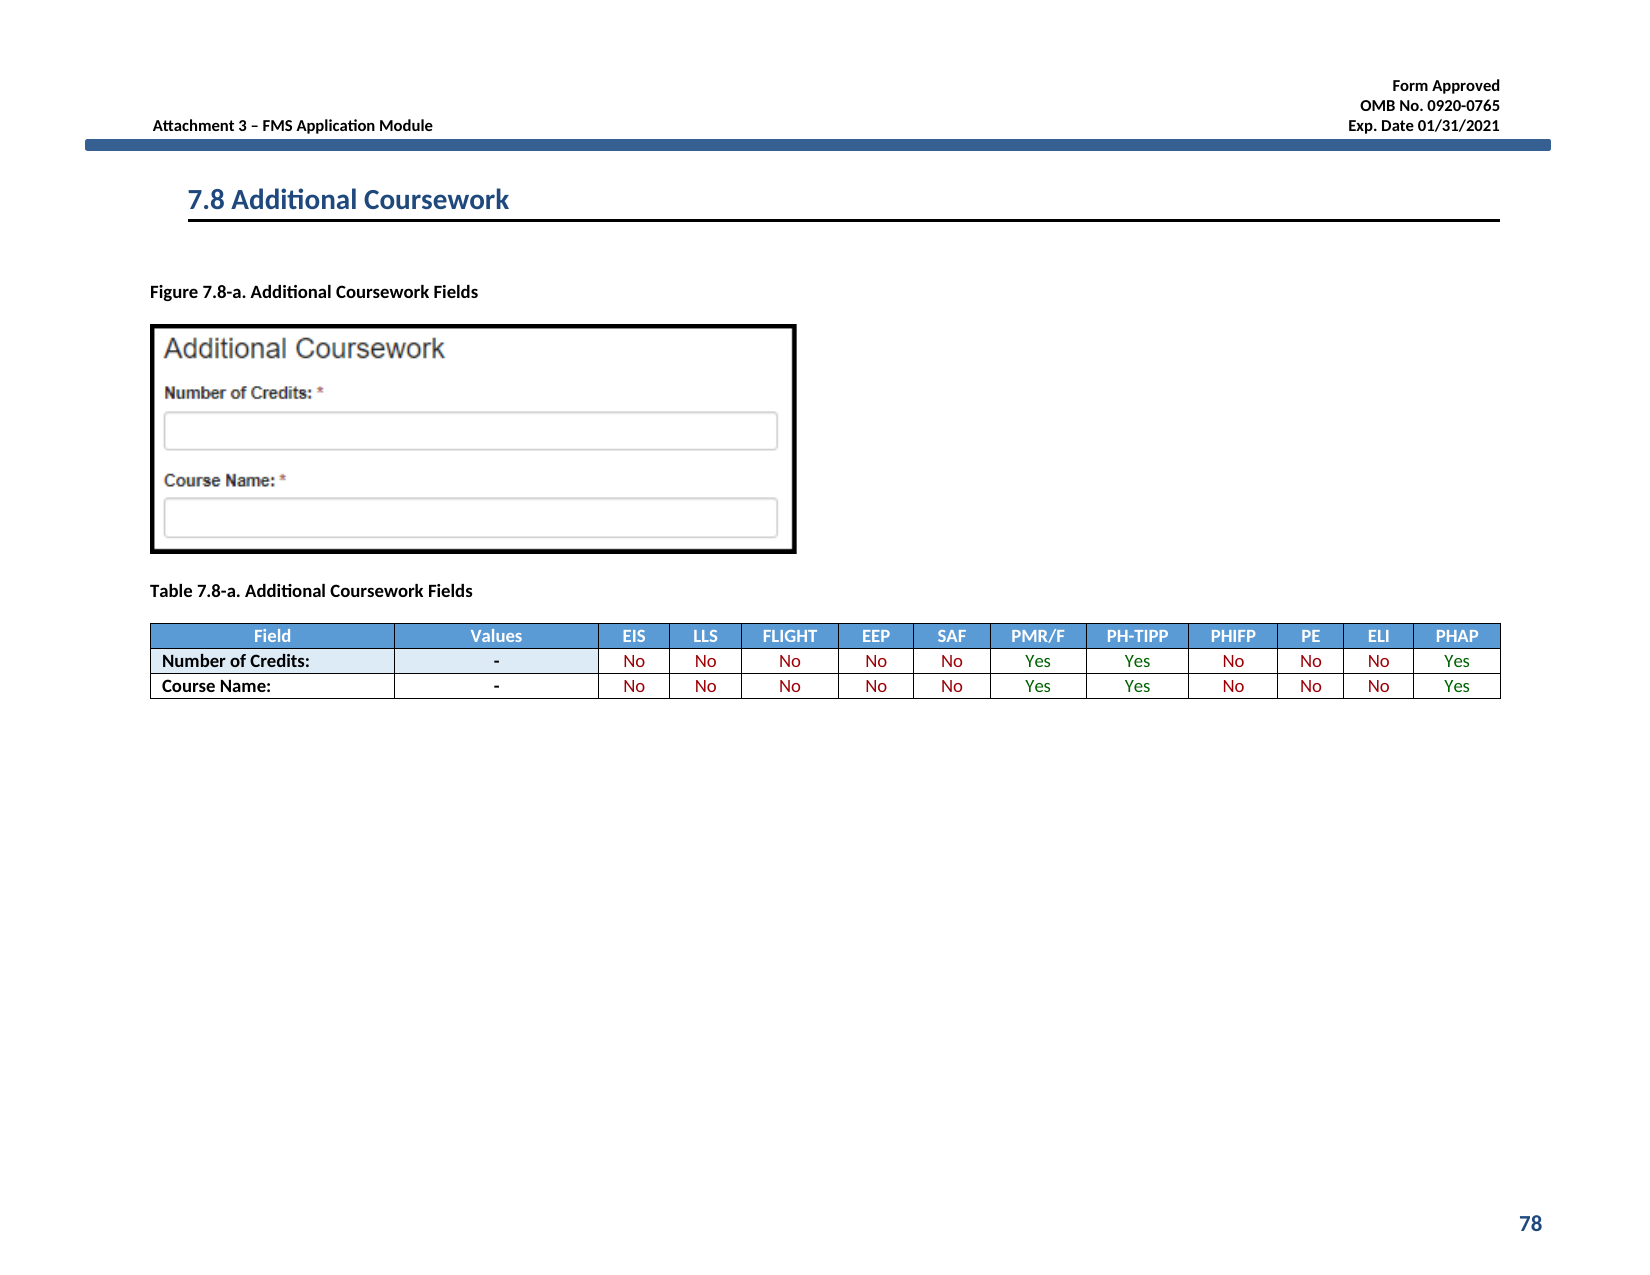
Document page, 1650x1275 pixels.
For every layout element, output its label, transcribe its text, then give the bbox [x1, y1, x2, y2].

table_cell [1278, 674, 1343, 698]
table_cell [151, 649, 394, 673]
text Table 7.8-a. Additional Coursework Fields [150, 579, 1500, 602]
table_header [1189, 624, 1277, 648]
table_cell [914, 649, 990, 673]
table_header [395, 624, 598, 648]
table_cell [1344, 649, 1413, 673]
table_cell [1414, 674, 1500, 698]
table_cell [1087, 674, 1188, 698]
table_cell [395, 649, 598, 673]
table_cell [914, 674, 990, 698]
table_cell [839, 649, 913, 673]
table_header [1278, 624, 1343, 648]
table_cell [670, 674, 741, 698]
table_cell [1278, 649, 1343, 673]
picture [150, 324, 797, 554]
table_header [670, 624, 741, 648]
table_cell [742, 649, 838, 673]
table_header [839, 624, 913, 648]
text Figure 7.8-a. Additional Coursework Fields [150, 281, 1500, 303]
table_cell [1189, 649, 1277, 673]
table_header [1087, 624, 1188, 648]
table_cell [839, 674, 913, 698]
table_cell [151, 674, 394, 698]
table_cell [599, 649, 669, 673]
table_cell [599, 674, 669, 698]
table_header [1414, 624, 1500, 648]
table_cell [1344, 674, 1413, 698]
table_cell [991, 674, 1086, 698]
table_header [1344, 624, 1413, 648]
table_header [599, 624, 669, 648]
subtitle Additional Coursework [187, 181, 1500, 222]
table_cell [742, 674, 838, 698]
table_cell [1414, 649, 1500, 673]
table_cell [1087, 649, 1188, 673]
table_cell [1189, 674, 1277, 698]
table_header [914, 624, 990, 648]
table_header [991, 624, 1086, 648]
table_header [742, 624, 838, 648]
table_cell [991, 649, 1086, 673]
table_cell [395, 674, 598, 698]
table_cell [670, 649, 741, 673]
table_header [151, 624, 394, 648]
